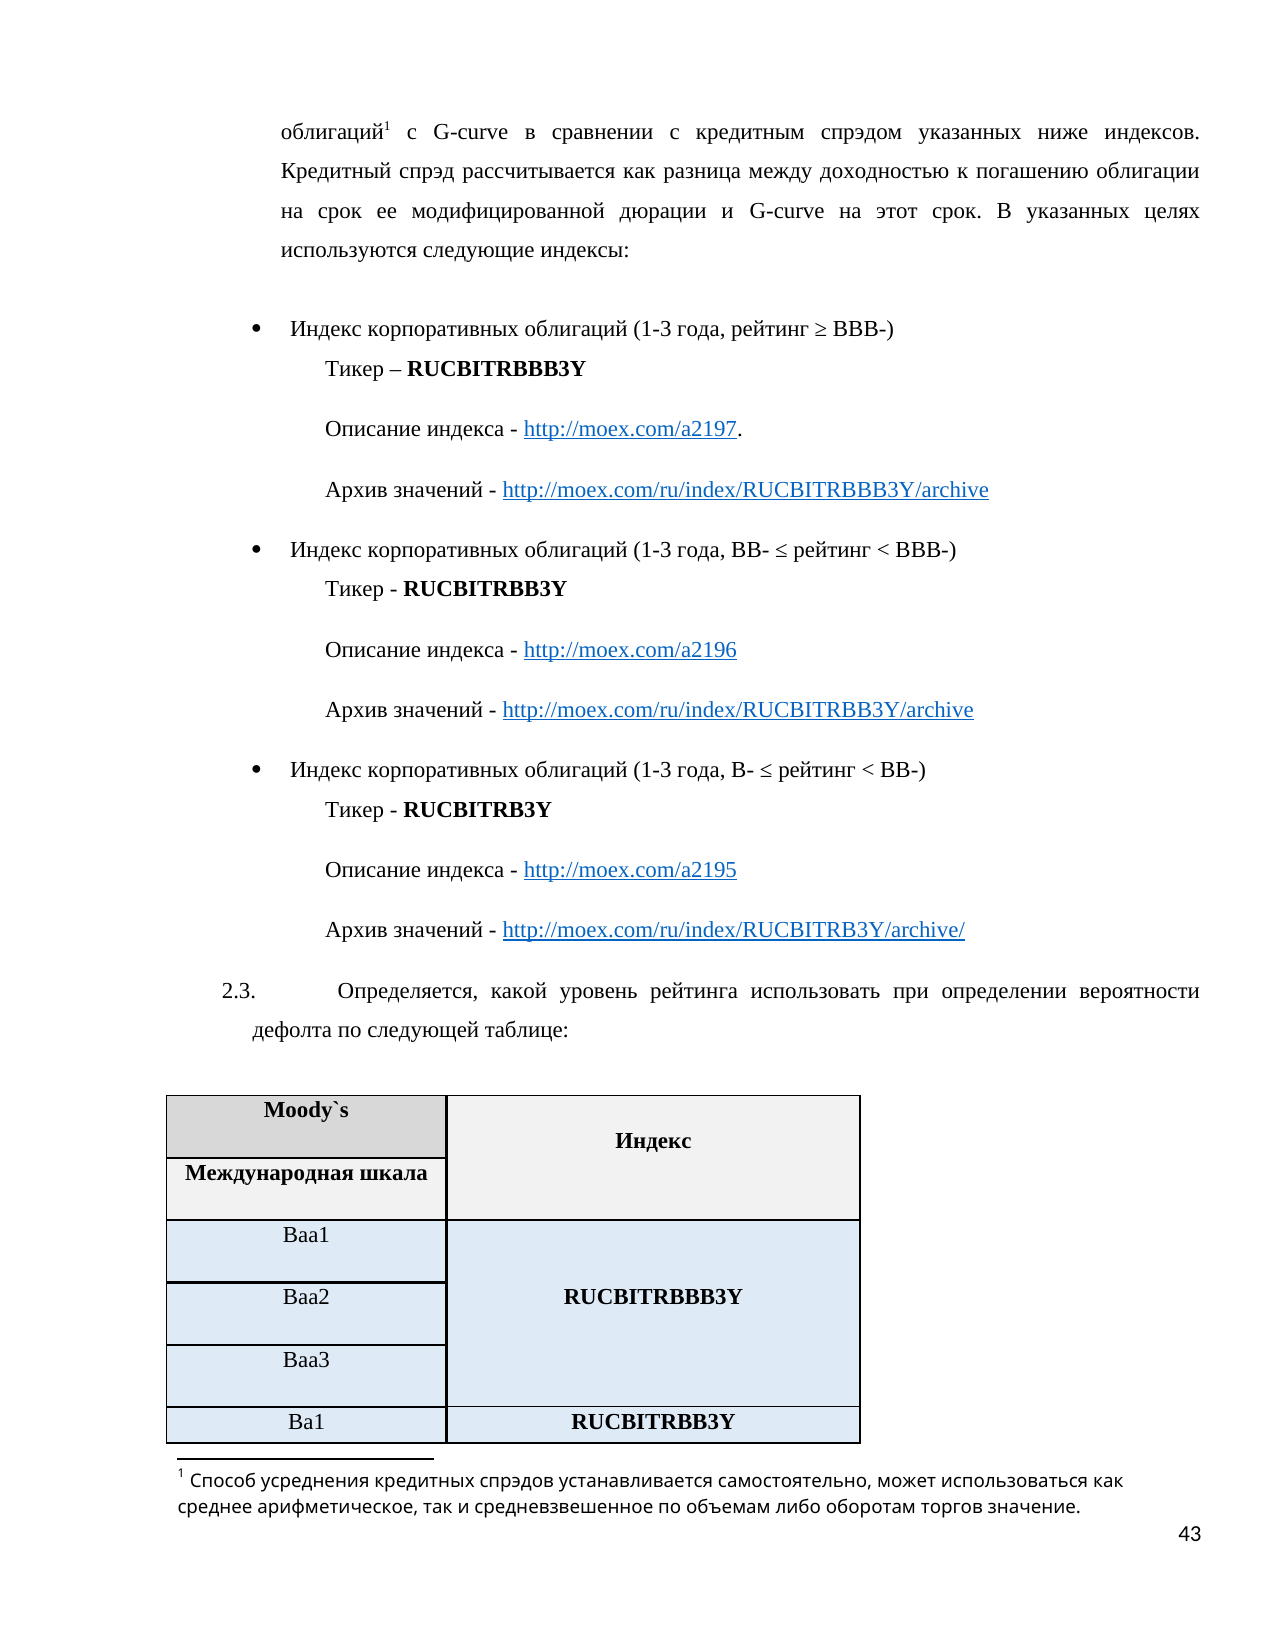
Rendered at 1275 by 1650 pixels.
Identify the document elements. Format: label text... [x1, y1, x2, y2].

text Тикер – RUCBITRBBB3Y [325, 355, 1201, 381]
table_cell Ваа3 [167, 1346, 445, 1406]
table_cell Ваа1 [167, 1221, 445, 1281]
list Определяется, какой уровень рейтинга использовать при определении вероятности дефолта по следующей таблице: [222, 977, 1201, 1043]
table_header Индекс [448, 1096, 859, 1219]
text Архив значений - http://moex.com/ru/index/RUCBITRBB3Y/archive [325, 696, 1201, 722]
text Архив значений - http://moex.com/ru/index/RUCBITRBBB3Y/archive [325, 476, 1201, 502]
table_cell Ваа2 [167, 1284, 445, 1344]
list Индекс корпоративных облигаций (1-3 года, BB- ≤ рейтинг < BBB-) [252, 536, 1201, 562]
text Описание индекса - http://moex.com/a2196 [325, 636, 1201, 662]
list Индекс корпоративных облигаций (1-3 года, рейтинг ≥ BBB-) [252, 316, 1201, 342]
table_cell Международная шкала [167, 1159, 445, 1219]
table_cell RUCBITRBBB3Y [448, 1221, 859, 1406]
text Тикер - RUCBITRB3Y [325, 796, 1201, 822]
table_cell Ва1 [167, 1408, 445, 1442]
text Тикер - RUCBITRBB3Y [325, 575, 1201, 602]
list Индекс корпоративных облигаций (1-3 года, B- ≤ рейтинг < BB-) [252, 756, 1201, 783]
text Описание индекса - http://moex.com/a2197. [325, 415, 1201, 442]
text Архив значений - http://moex.com/ru/index/RUCBITRB3Y/archive/ [325, 916, 1201, 943]
table_header Moody`s [167, 1096, 445, 1157]
text Описание индекса - http://moex.com/a2195 [325, 856, 1201, 882]
table_cell RUCBITRBB3Y [448, 1407, 859, 1442]
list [222, 118, 1201, 263]
